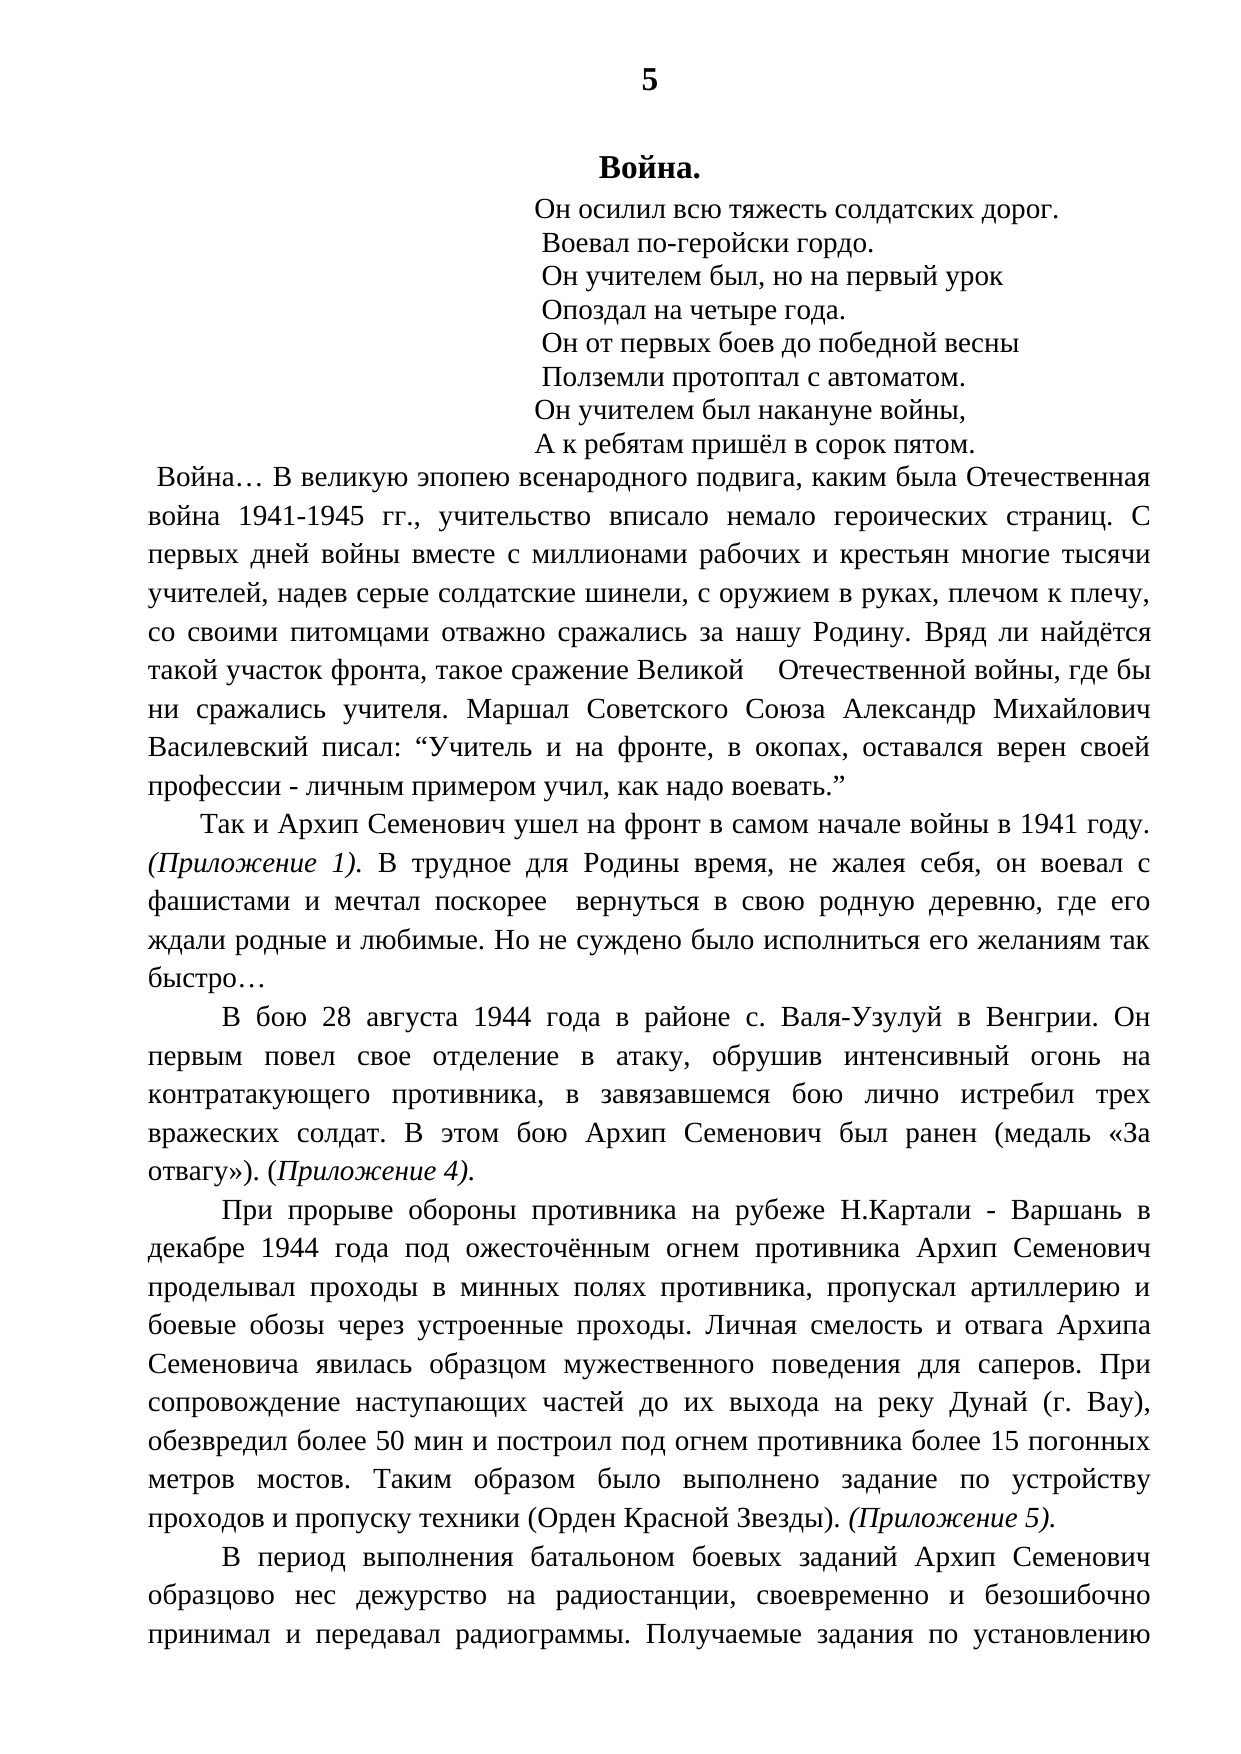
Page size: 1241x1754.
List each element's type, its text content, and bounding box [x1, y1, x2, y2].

text Война… В великую эпопею всенародного подвига, каким была Отечественная война 1941-1945 гг., учительство вписало немало героических страниц. С первых дней войны вместе с миллионами рабочих и крестьян многие тысячи учителей, надев серые солдатские шинели, с оружием в руках, плечом к плечу, со своими питомцами отважно сражались за нашу Родину. Вряд ли найдётся такой участок фронта, такое сражение Великой Отечественной войны, где бы ни сражались учителя. Маршал Советского Союза Александр Михайлович Василевский писал: “Учитель и на фронте, в окопах, оставался верен своей профессии - личным примером учил, как надо воевать.” [148, 459, 1152, 801]
text В бою 28 августа 1944 года в районе с. Валя-Узулуй в Венгрии. Он первым повел свое отделение в атаку, обрушив интенсивный огонь на контратакующего противника, в завязавшемся бою лично истребил трех вражеских солдат. В этом бою Архип Семенович был ранен (медаль «За отвагу»). (Приложение 4). [148, 999, 1152, 1187]
text Полземли протоптал с автоматом. [148, 359, 1152, 392]
text Война. [148, 147, 1152, 186]
text 5 [148, 59, 1152, 97]
text Воевал по-геройски гордо. [148, 225, 1152, 258]
text А к ребятам пришёл в сорок пятом. [148, 426, 1152, 459]
text Он от первых боев до победной весны [148, 325, 1152, 359]
text При прорыве обороны противника на рубеже Н.Картали - Варшань в декабре 1944 года под ожесточённым огнем противника Архип Семенович проделывал проходы в минных полях противника, пропускал артиллерию и боевые обозы через устроенные проходы. Личная смелость и отвага Архипа Семеновича явилась образцом мужественного поведения для саперов. При сопровождение наступающих частей до их выхода на реку Дунай (г. Вау), обезвредил более 50 мин и построил под огнем противника более 15 погонных метров мостов. Таким образом было выполнено задание по устройству проходов и пропуску техники (Орден Красной Звезды). (Приложение 5). [148, 1192, 1152, 1534]
text Он учителем был, но на первый урок [148, 258, 1152, 292]
text Он учителем был накануне войны, [148, 392, 1152, 426]
text Опоздал на четыре года. [148, 292, 1152, 325]
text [148, 1539, 1152, 1649]
text Так и Архип Семенович ушел на фронт в самом начале войны в 1941 году. (Приложение 1). В трудное для Родины время, не жалея себя, он воевал с фашистами и мечтал поскорее вернуться в свою родную деревню, где его ждали родные и любимые. Но не суждено было исполниться его желаниям так быстро… [148, 806, 1152, 994]
text Он осилил всю тяжесть солдатских дорог. [148, 191, 1152, 225]
